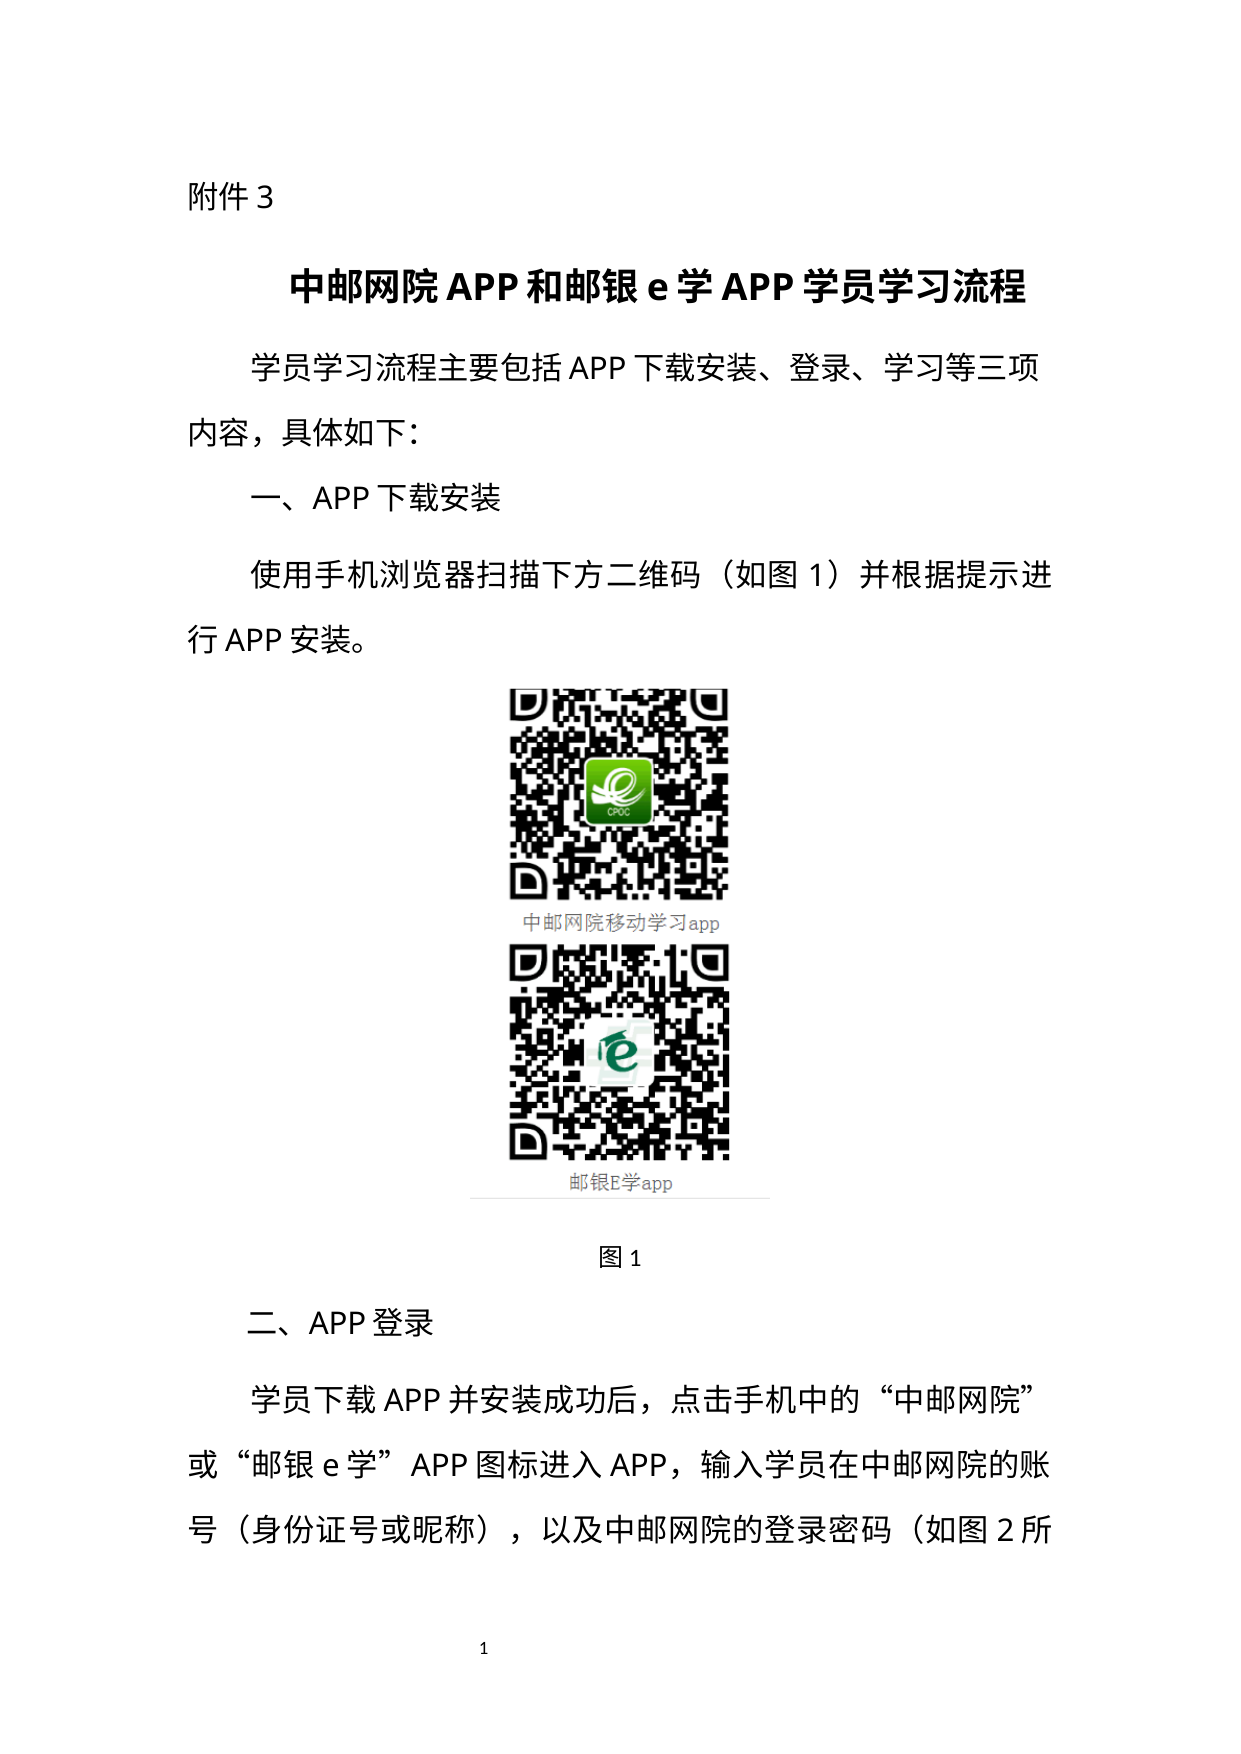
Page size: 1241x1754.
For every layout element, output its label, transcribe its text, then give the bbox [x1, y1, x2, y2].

picture [470, 670, 770, 1202]
list 二、APP登录 [246, 1288, 1053, 1353]
text 学员学习流程主要包括APP下载安装、登录、学习等三项内容，具体如下： [187, 333, 1053, 463]
list 一、APP下载安装 [187, 463, 1053, 528]
text 图1 [187, 1223, 1053, 1288]
text 使用手机浏览器扫描下方二维码（如图1）并根据提示进行APP安装。 [187, 541, 1053, 671]
text 中邮网院APP和邮银e学APP学员学习流程 [187, 252, 1053, 317]
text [187, 1366, 1053, 1561]
text 附件3 [187, 162, 1053, 227]
